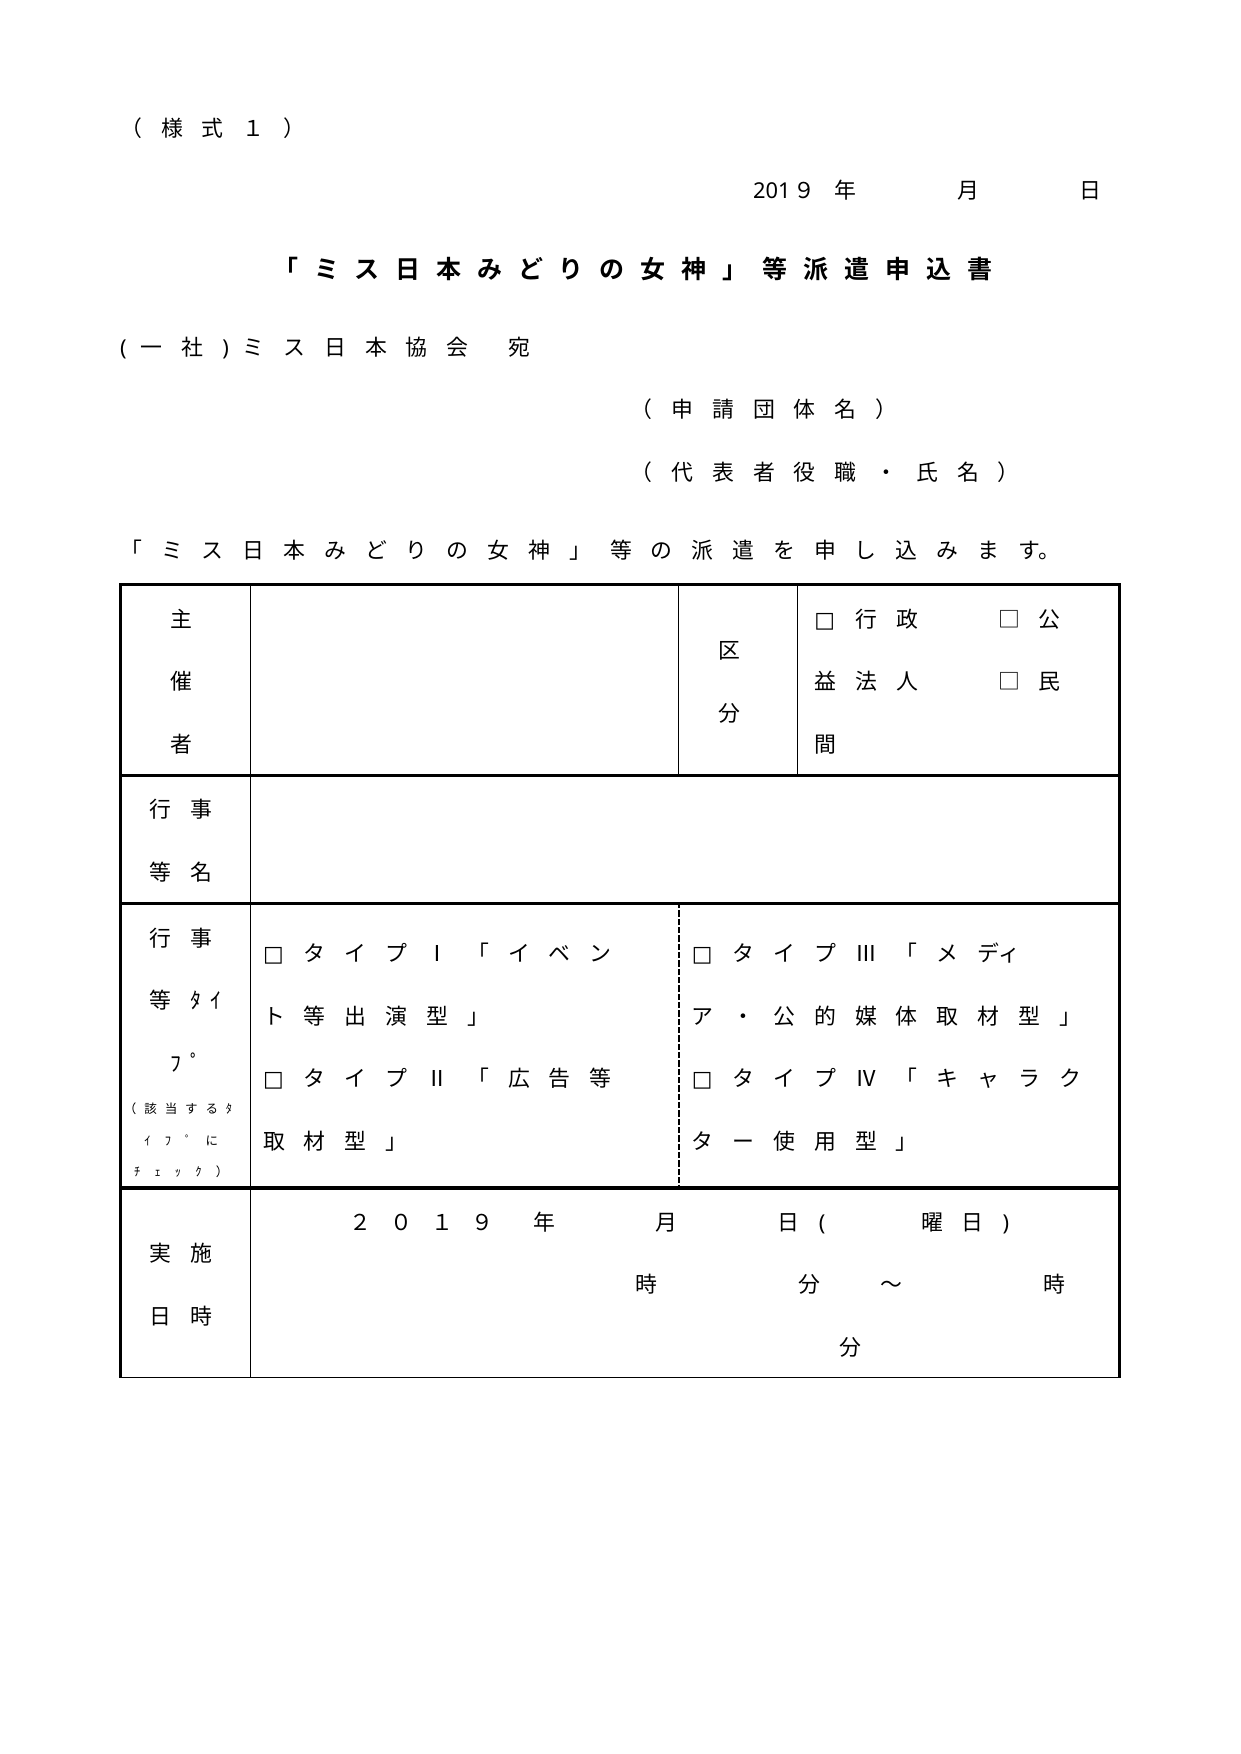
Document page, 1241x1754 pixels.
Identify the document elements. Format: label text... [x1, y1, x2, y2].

table_cell □タイプⅠ「イベント等出演型」 □タイプⅡ「広告等取材型」 [251, 905, 679, 1186]
table_header 主 催 者 [122, 586, 250, 774]
text (一社)ミス日本協会 宛 [120, 314, 1120, 377]
table_cell □タイプⅢ「メディア・公的媒体取材型」 □タイプⅣ「キャラクター使用型」 [679, 905, 1118, 1186]
table_cell [251, 777, 1118, 902]
table_header [251, 586, 678, 774]
table_cell 行事等ﾀｲﾌﾟ （該当するﾀｲﾌﾟにﾁｪｯｸ） [122, 905, 250, 1186]
text （申請団体名） [120, 377, 1120, 439]
text （様式１） [120, 96, 1120, 158]
table_header □行政 □公益法人 □民間 [798, 586, 1118, 774]
table_cell 行事等名 [122, 777, 250, 902]
table_cell 実施日時 [122, 1190, 250, 1377]
text 201９年 月 日 [120, 158, 1120, 221]
text 「ミス日本みどりの女神」等の派遣を申し込みます。 [120, 518, 1120, 580]
text 「ミス日本みどりの女神」等派遣申込書 [151, 236, 1120, 299]
text （代表者役職・氏名） [120, 439, 1120, 502]
table_header 区 分 [679, 586, 797, 774]
table_cell ２０１９ 年 月 日( 曜日) 時 分 ～ 時 分 [251, 1190, 1118, 1377]
